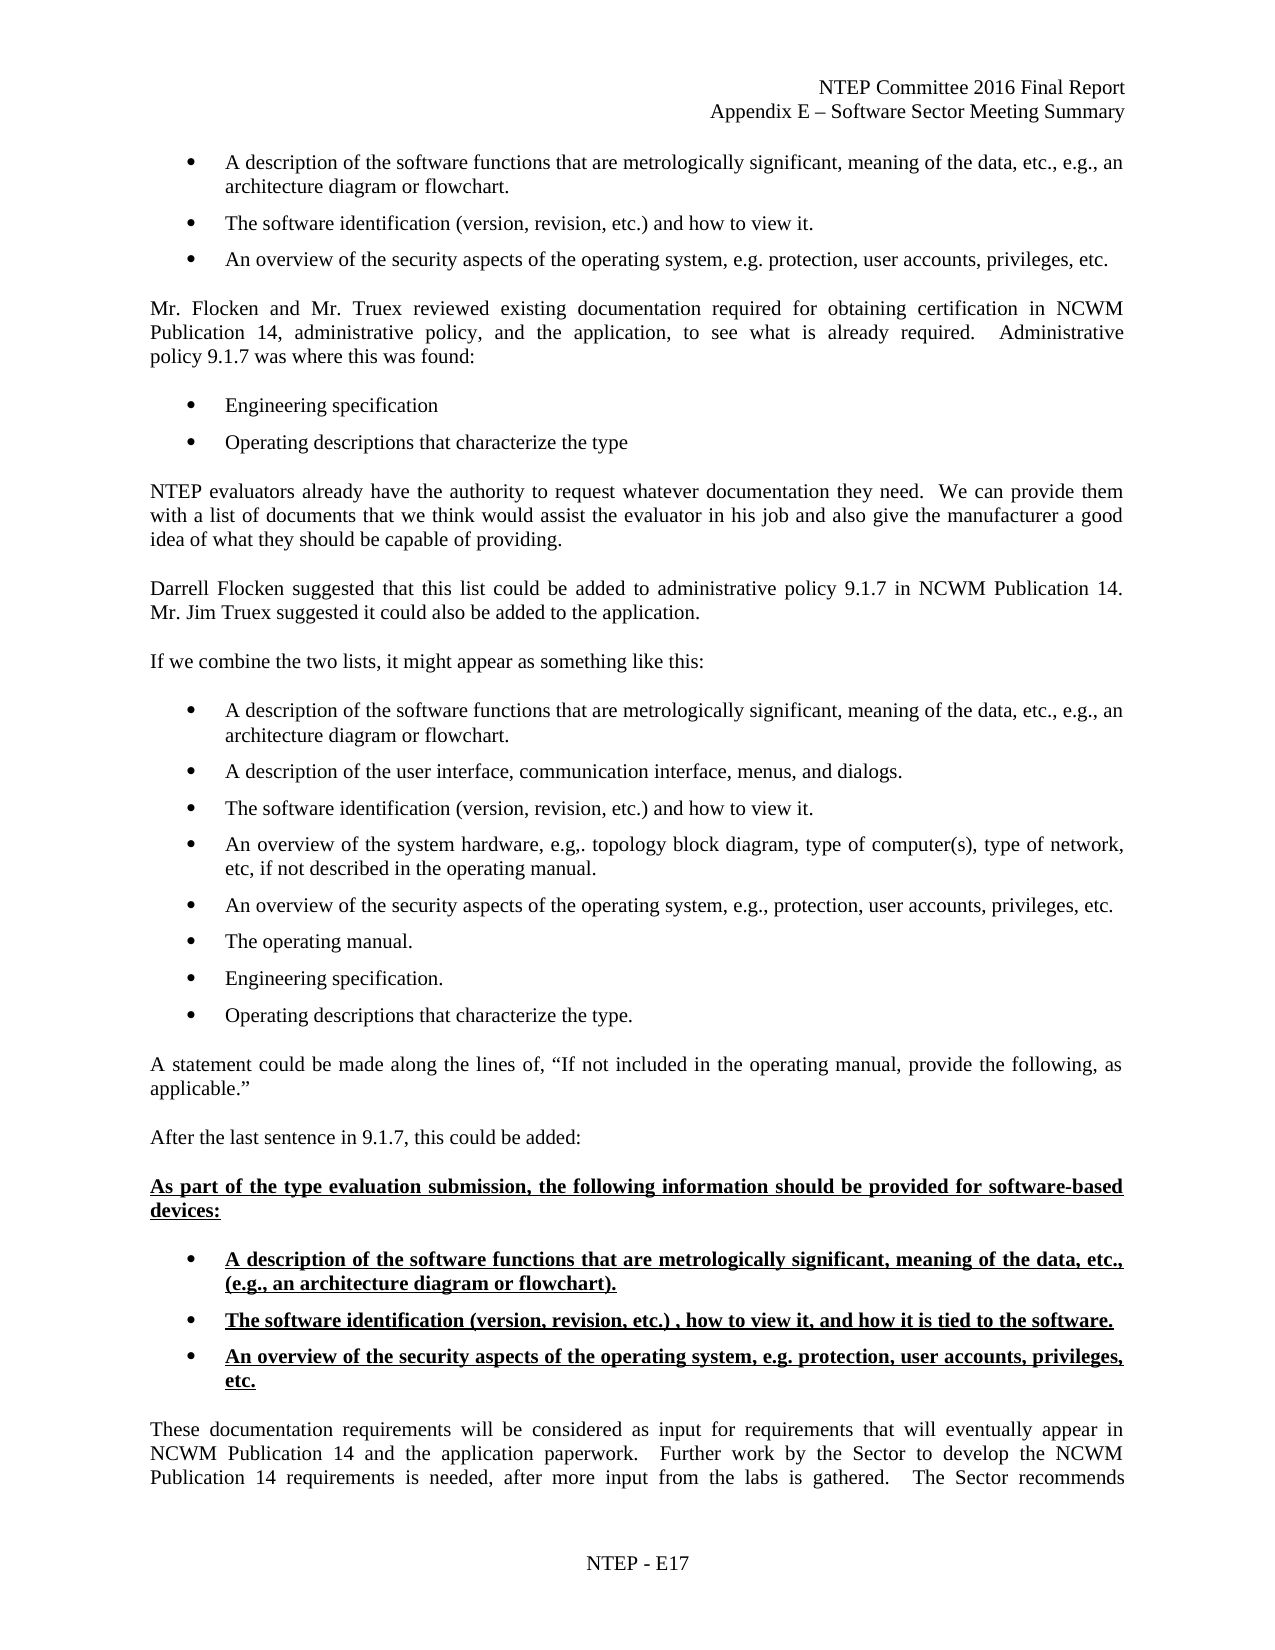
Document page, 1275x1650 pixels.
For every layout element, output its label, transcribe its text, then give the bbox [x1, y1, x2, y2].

list An overview of the security aspects of the operating system, e.g. protection, user accounts, privileges, etc. [187, 247, 1125, 271]
text After the last sentence in 9.1.7, this could be added: [150, 1125, 1125, 1149]
list A description of the user interface, communication interface, menus, and dialogs. [187, 759, 1125, 783]
list Darrell Flocken suggested that this list could be added to administrative policy 9.1.7 in NCWM Publication 14. Mr. Jim Truex suggested it could also be added to the application. [150, 576, 1125, 624]
list Engineering specification. [187, 966, 1125, 990]
list An overview of the security aspects of the operating system, e.g. protection, user accounts, privileges, etc. [187, 1344, 1125, 1392]
text As part of the type evaluation submission, the following information should be provided for software-based devices: [150, 1174, 1125, 1222]
list Operating descriptions that characterize the type. [187, 1002, 1125, 1027]
list The operating manual. [187, 929, 1125, 953]
list NTEP evaluators already have the authority to request whatever documentation they need. We can provide them with a list of documents that we think would assist the evaluator in his job and also give the manufacturer a good idea of what they should be capable of providing. [150, 479, 1125, 551]
list A description of the software functions that are metrologically significant, meaning of the data, etc., (e.g., an architecture diagram or flowchart). [187, 1247, 1125, 1295]
list Mr. Flocken and Mr. Truex reviewed existing documentation required for obtaining certification in NCWM Publication 14, administrative policy, and the application, to see what is already required. Administrative policy 9.1.7 was where this was found: [150, 296, 1125, 368]
list An overview of the security aspects of the operating system, e.g., protection, user accounts, privileges, etc. [187, 893, 1125, 917]
list A description of the software functions that are metrologically significant, meaning of the data, etc., e.g., an architecture diagram or flowchart. [187, 150, 1125, 198]
list A description of the software functions that are metrologically significant, meaning of the data, etc., e.g., an architecture diagram or flowchart. [187, 698, 1125, 747]
list An overview of the system hardware, e.g,. topology block diagram, type of computer(s), type of network, etc, if not described in the operating manual. [187, 832, 1125, 880]
list The software identification (version, revision, etc.) and how to view it. [187, 211, 1125, 235]
list The software identification (version, revision, etc.) and how to view it. [187, 796, 1125, 820]
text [150, 1417, 1125, 1489]
list Operating descriptions that characterize the type [187, 430, 1125, 454]
text A statement could be made along the lines of, “If not included in the operating manual, provide the following, as applicable.” [150, 1052, 1125, 1100]
list The software identification (version, revision, etc.) , how to view it, and how it is tied to the software. [187, 1307, 1125, 1332]
list Engineering specification [187, 393, 1125, 417]
list If we combine the two lists, it might appear as something like this: [150, 649, 1125, 673]
